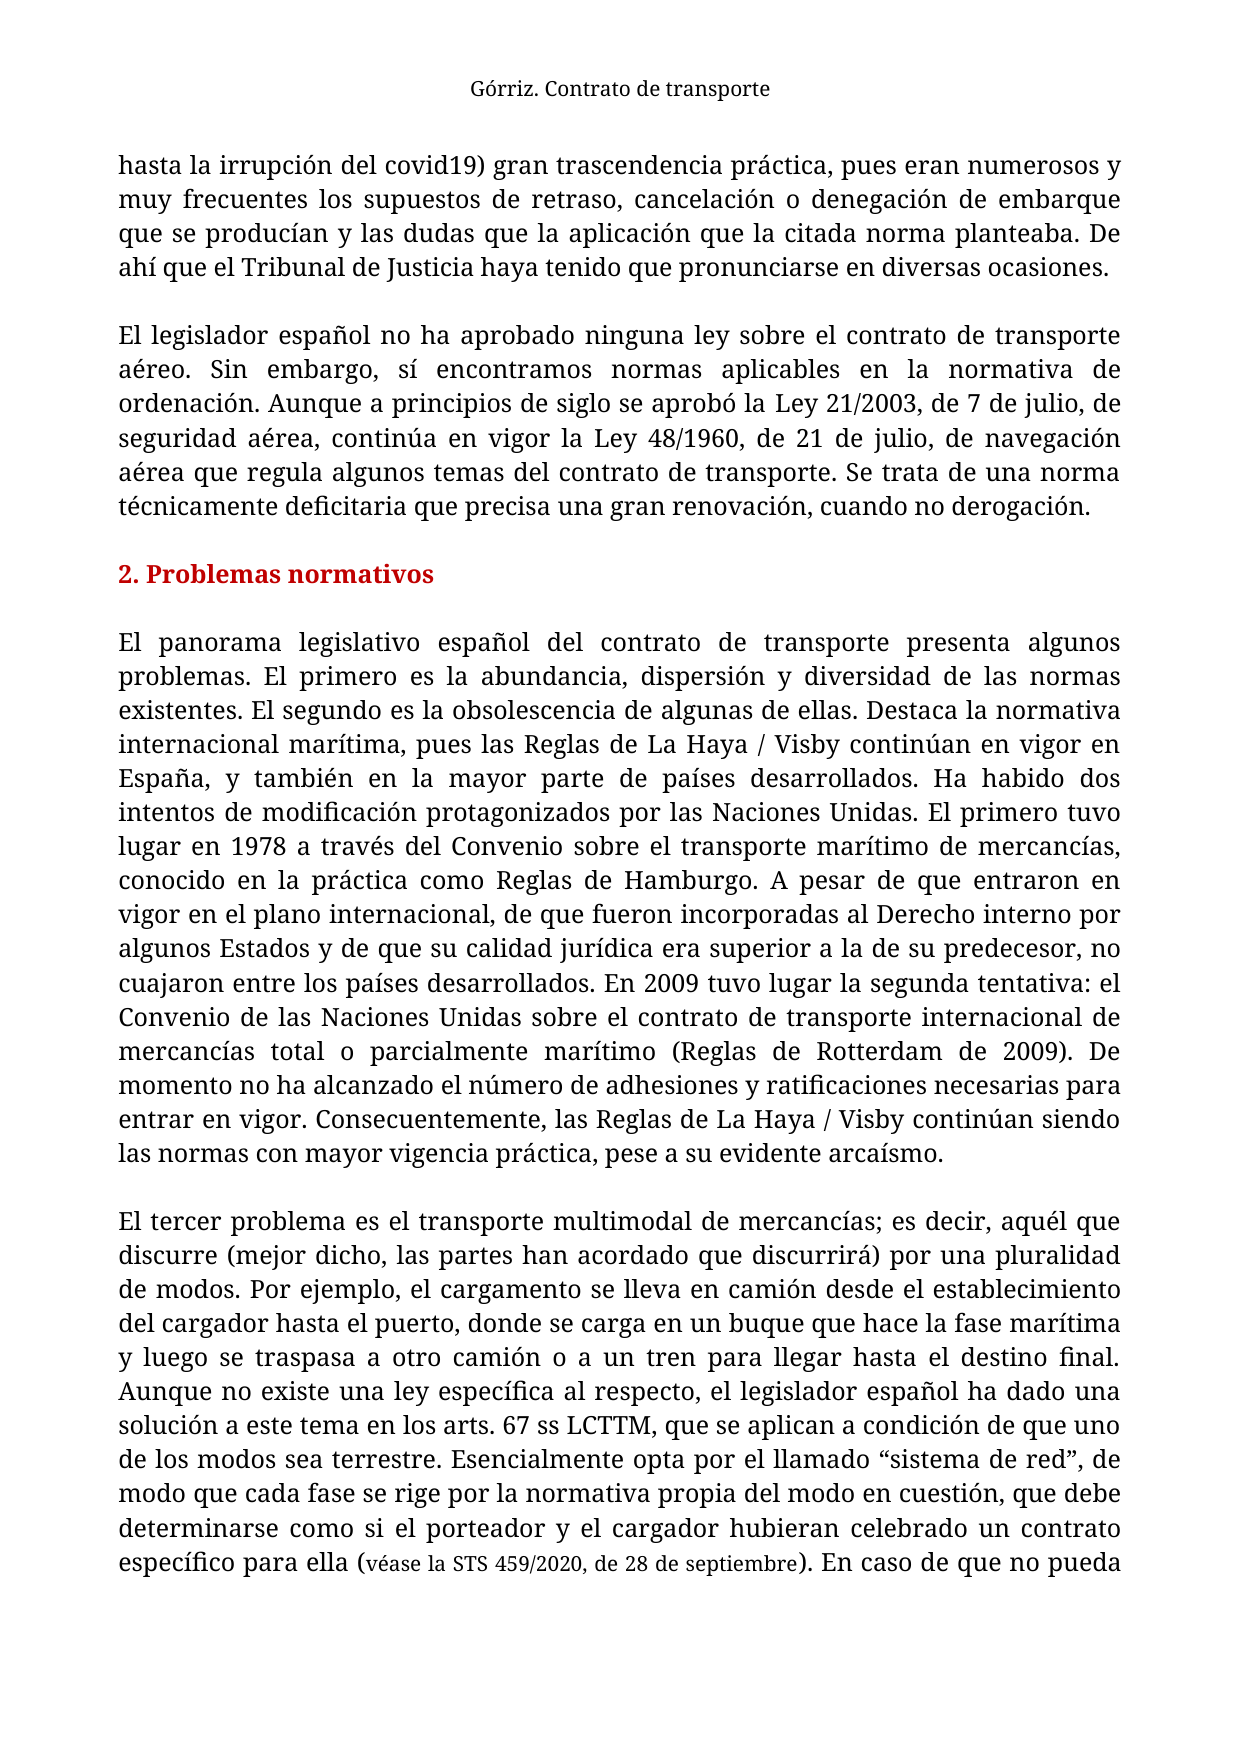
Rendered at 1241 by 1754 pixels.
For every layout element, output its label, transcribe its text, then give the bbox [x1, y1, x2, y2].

text El legislador español no ha aprobado ninguna ley sobre el contrato de transporte aéreo. Sin embargo, sí encontramos normas aplicables en la normativa de ordenación. Aunque a principios de siglo se aprobó la Ley 21/2003, de 7 de julio, de seguridad aérea, continúa en vigor la Ley 48/1960, de 21 de julio, de navegación aérea que regula algunos temas del contrato de transporte. Se trata de una norma técnicamente deficitaria que precisa una gran renovación, cuando no derogación. [118, 318, 1122, 522]
text El panorama legislativo español del contrato de transporte presenta algunos problemas. El primero es la abundancia, dispersión y diversidad de las normas existentes. El segundo es la obsolescencia de algunas de ellas. Destaca la normativa internacional marítima, pues las Reglas de La Haya / Visby continúan en vigor en España, y también en la mayor parte de países desarrollados. Ha habido dos intentos de modificación protagonizados por las Naciones Unidas. El primero tuvo lugar en 1978 a través del Convenio sobre el transporte marítimo de mercancías, conocido en la práctica como Reglas de Hamburgo. A pesar de que entraron en vigor en el plano internacional, de que fueron incorporadas al Derecho interno por algunos Estados y de que su calidad jurídica era superior a la de su predecesor, no cuajaron entre los países desarrollados. En 2009 tuvo lugar la segunda tentativa: el Convenio de las Naciones Unidas sobre el contrato de transporte internacional de mercancías total o parcialmente marítimo (Reglas de Rotterdam de 2009). De momento no ha alcanzado el número de adhesiones y ratificaciones necesarias para entrar en vigor. Consecuentemente, las Reglas de La Haya / Visby continúan siendo las normas con mayor vigencia práctica, pese a su evidente arcaísmo. [118, 624, 1122, 1169]
subtitle 2. Problemas normativos [118, 556, 1122, 591]
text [118, 1204, 1122, 1578]
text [118, 148, 1122, 284]
